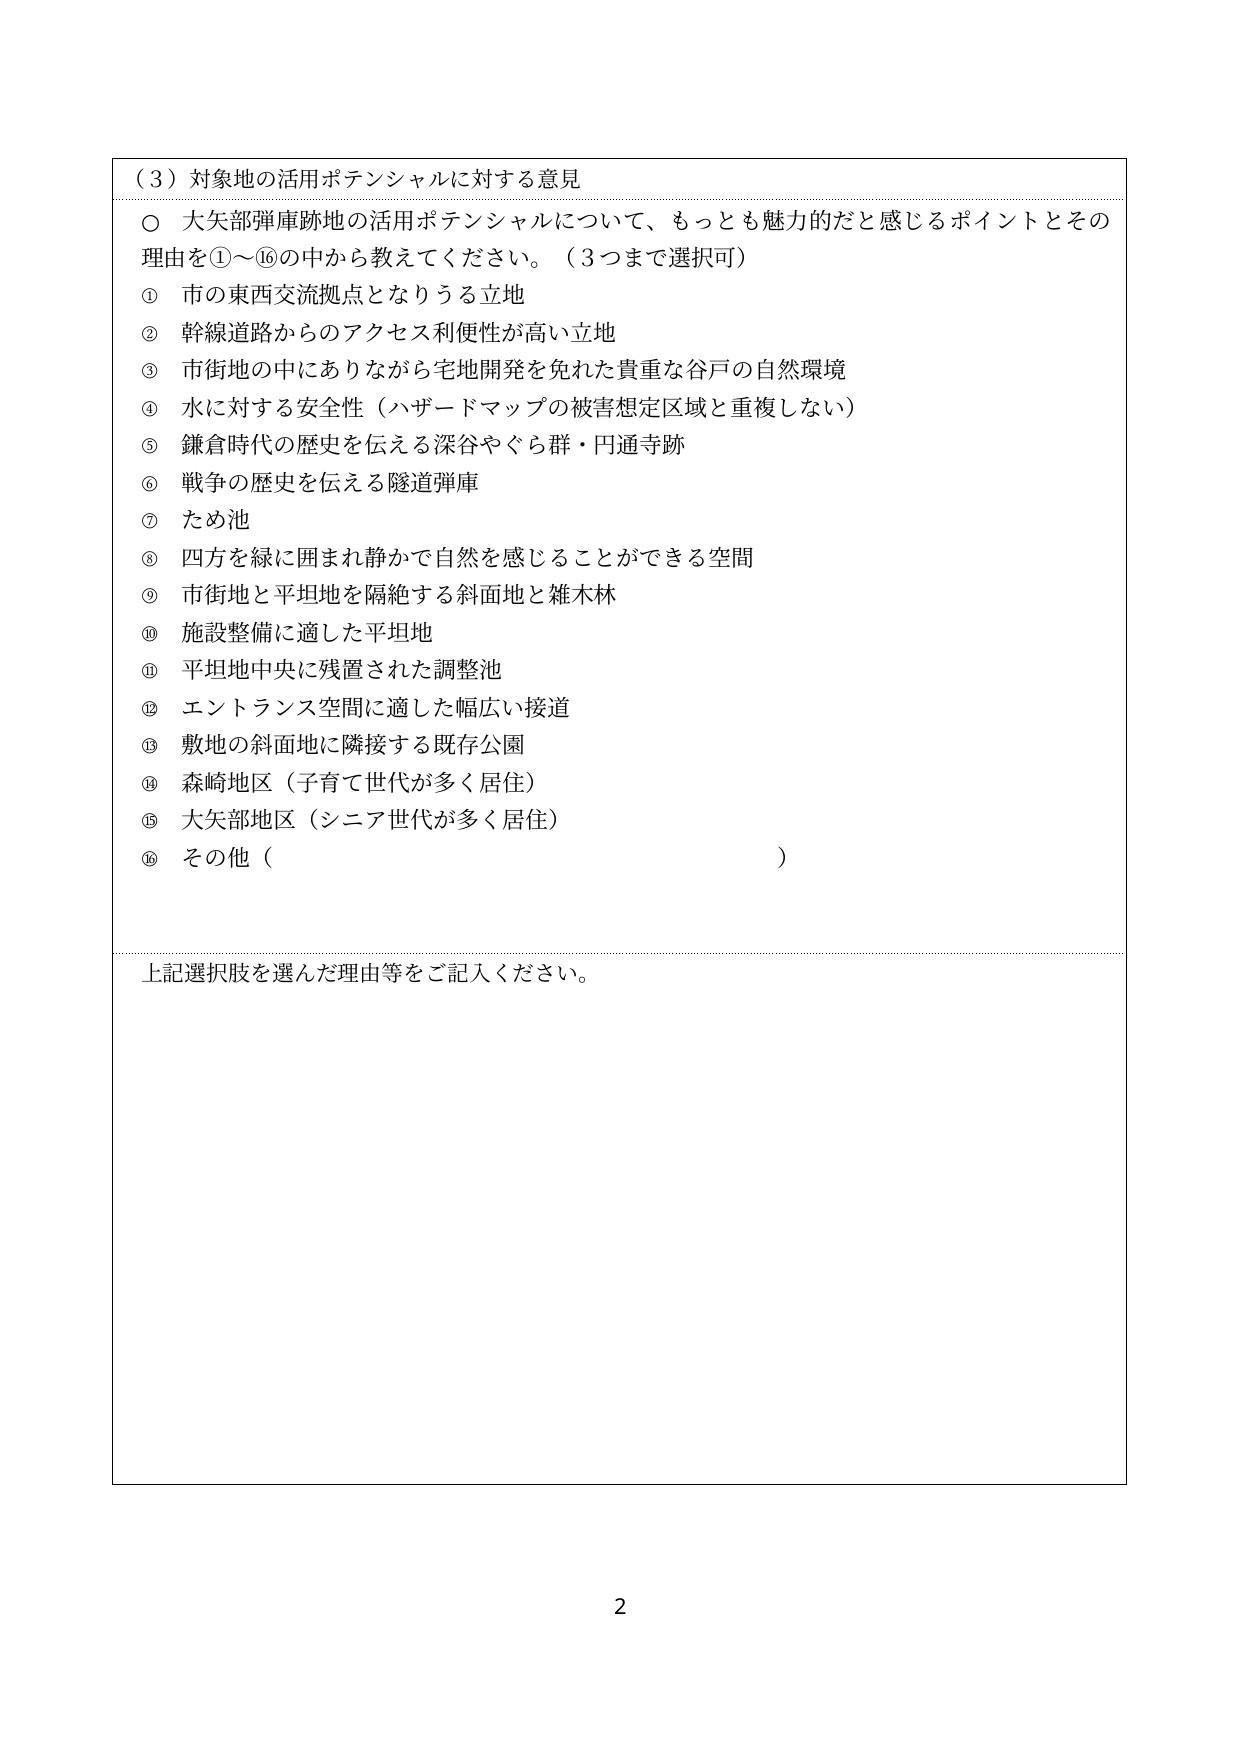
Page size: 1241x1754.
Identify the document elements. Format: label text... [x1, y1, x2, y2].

table_header （３）対象地の活用ポテンシャルに対する意見 [113, 159, 1126, 199]
table_cell ○ 大矢部弾庫跡地の活用ポテンシャルについて、もっとも魅力的だと感じるポイントとその理由を①～⑯の中から教えてください。（３つまで選択可） ① 市の東西交流拠点となりうる立地 ② 幹線道路からのアクセス利便性が高い立地 ③ 市街地の中にありながら宅地開発を免れた貴重な谷戸の自然環境 ④ 水に対する安全性（ハザードマップの被害想定区域と重複しない） ⑤ 鎌倉時代の歴史を伝える深谷やぐら群・円通寺跡 ⑥ 戦争の歴史を伝える隧道弾庫 ⑦ ため池 ⑧ 四方を緑に囲まれ静かで自然を感じることができる空間 ⑨ 市街地と平坦地を隔絶する斜面地と雑木林 ⑩ 施設整備に適した平坦地 ⑪ 平坦地中央に残置された調整池 ⑫ エントランス空間に適した幅広い接道 ⑬ 敷地の斜面地に隣接する既存公園 ⑭ 森崎地区（子育て世代が多く居住） ⑮ 大矢部地区（シニア世代が多く居住） ⑯ その他（ ） [113, 199, 1126, 953]
table_cell 上記選択肢を選んだ理由等をご記入ください。 [113, 953, 1126, 1484]
